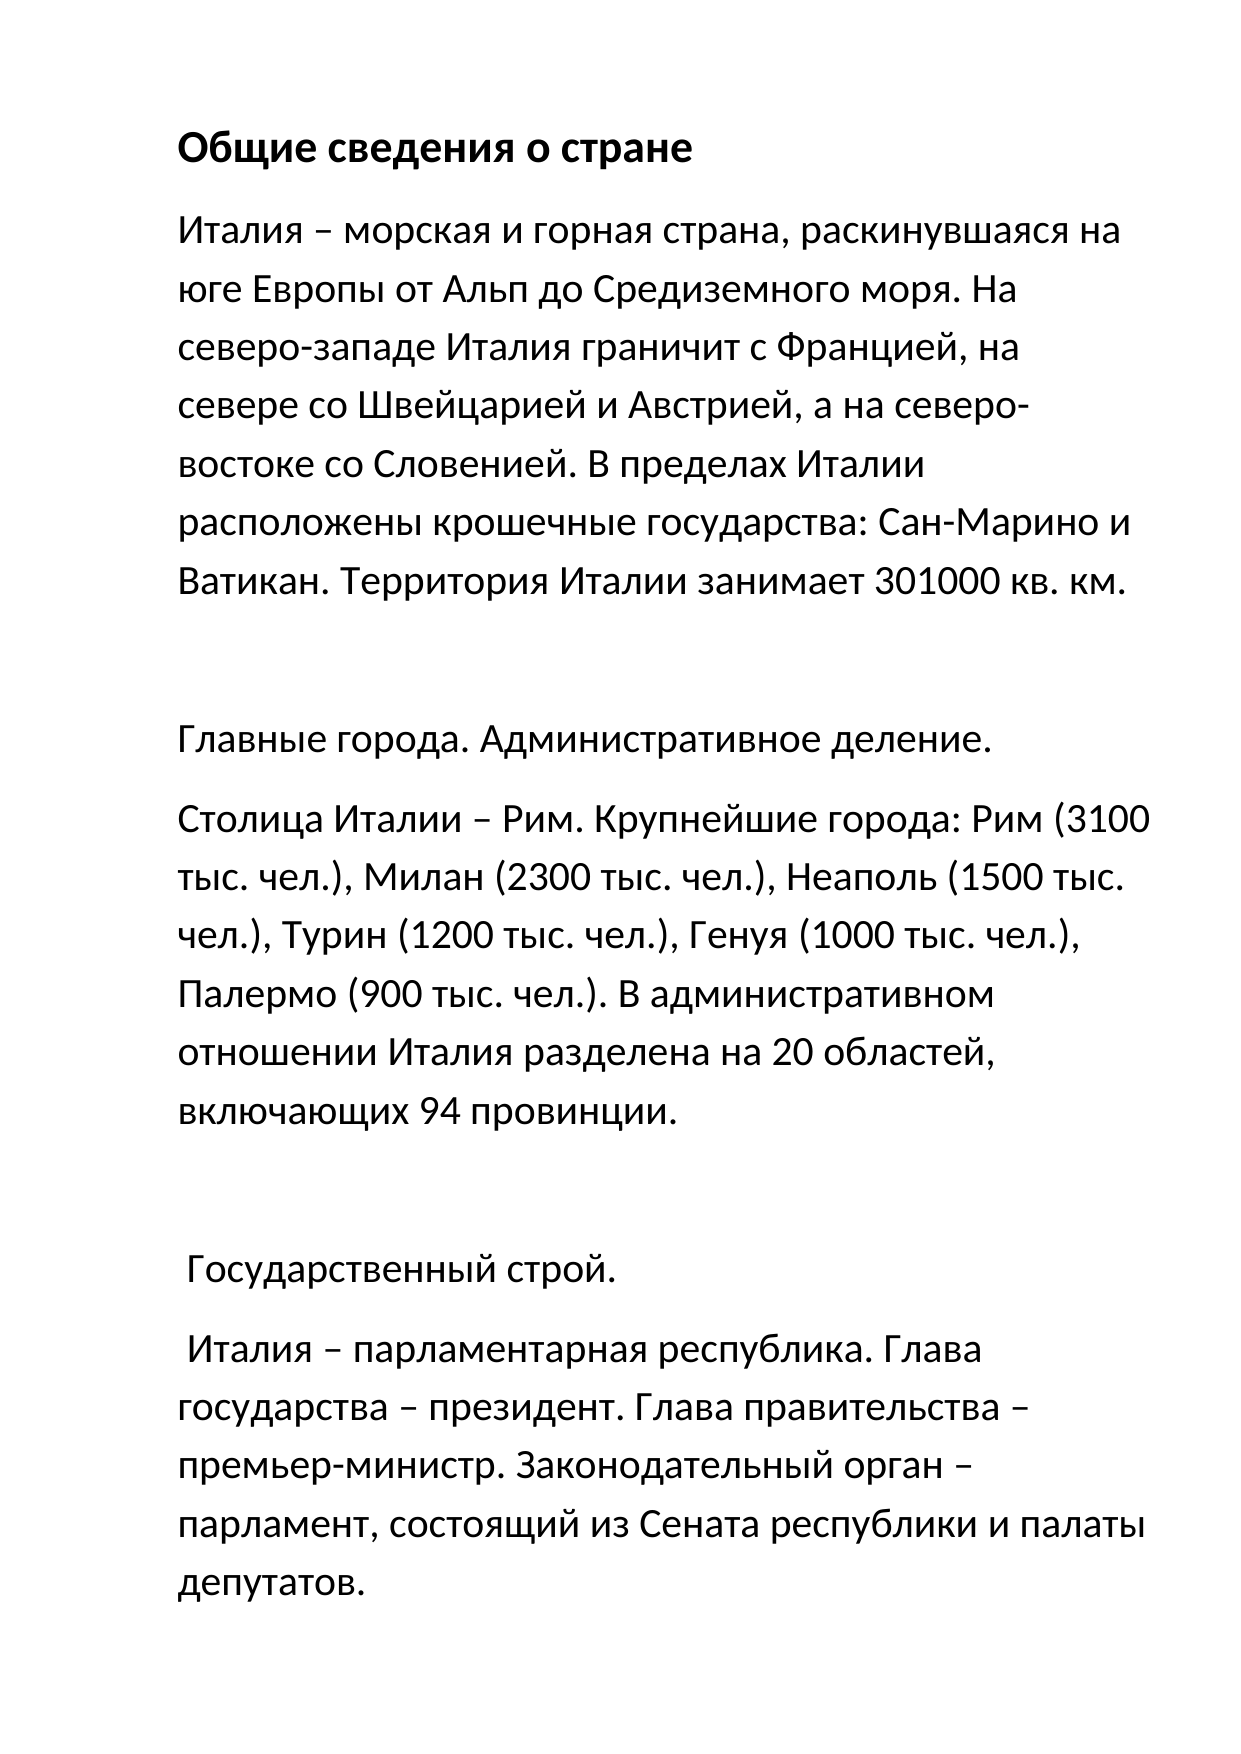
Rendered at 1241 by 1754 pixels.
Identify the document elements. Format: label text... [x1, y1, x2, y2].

text Италия – морская и горная страна, раскинувшаяся на юге Европы от Альп до Средиземного моря. На северо-западе Италия граничит с Францией, на севере со Швейцарией и Австрией, а на северо-востоке со Словенией. В пределах Италии расположены крошечные государства: Сан-Марино и Ватикан. Территория Италии занимает 301000 кв. км. [177, 203, 1152, 605]
text Общие сведения о стране [177, 118, 1152, 174]
text Главные города. Административное деление. [177, 712, 1152, 763]
text Италия – парламентарная республика. Глава государства – президент. Глава правительства – премьер-министр. Законодательный орган – парламент, состоящий из Сената республики и палаты депутатов. [177, 1322, 1152, 1606]
text Столица Италии – Рим. Крупнейшие города: Рим (3100 тыс. чел.), Милан (2300 тыс. чел.), Неаполь (1500 тыс. чел.), Турин (1200 тыс. чел.), Генуя (1000 тыс. чел.), Палермо (900 тыс. чел.). В административном отношении Италия разделена на 20 областей, включающих 94 провинции. [177, 792, 1152, 1135]
text Государственный строй. [177, 1242, 1152, 1293]
